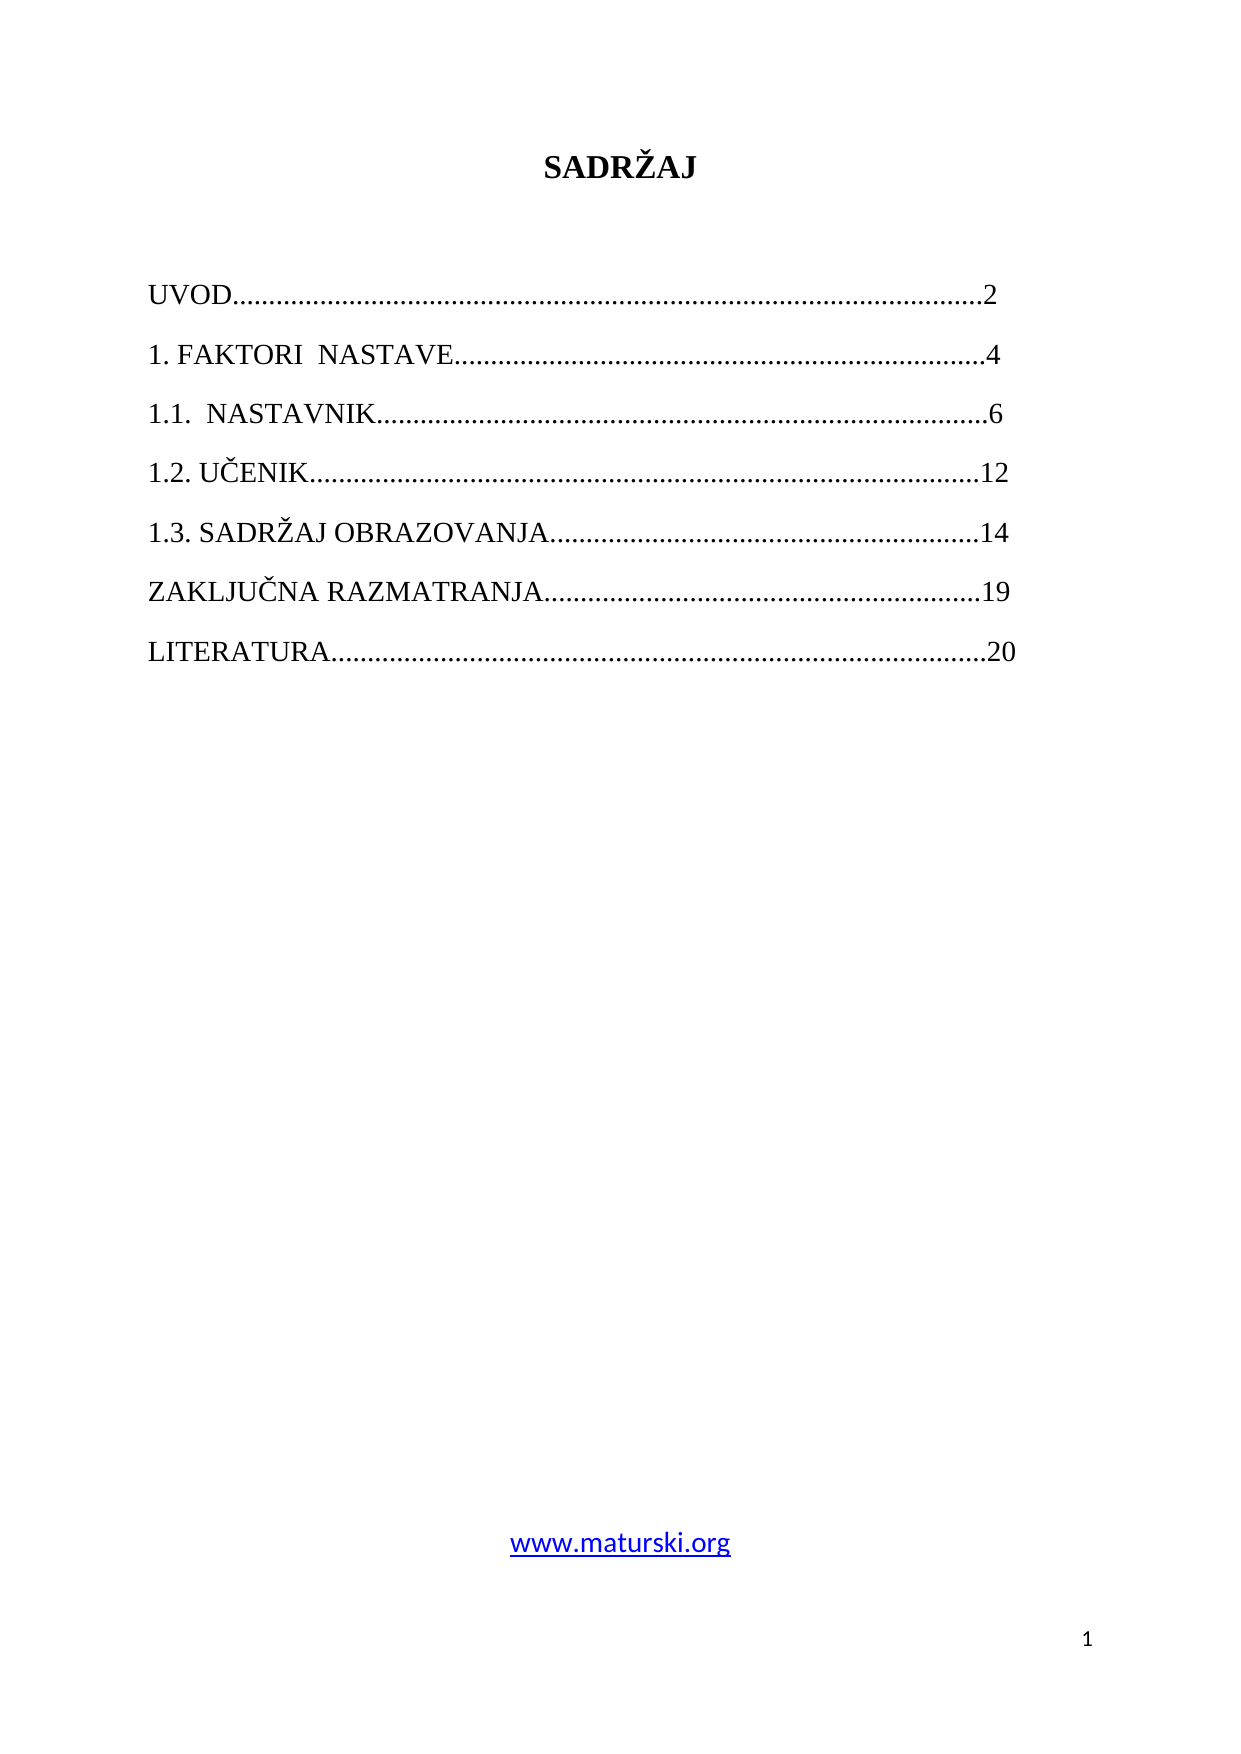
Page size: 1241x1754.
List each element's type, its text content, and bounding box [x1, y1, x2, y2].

text www.maturski.org [148, 1524, 1093, 1560]
text ZAKLJUČNA RAZMATRANJA............................................................19 [148, 574, 1093, 608]
text SADRŽAJ [148, 148, 1093, 186]
text LITERATURA..........................................................................................20 [148, 634, 1093, 667]
text UVOD.......................................................................................................2 [148, 277, 1093, 311]
text 1.1. NASTAVNIK....................................................................................6 [148, 396, 1093, 430]
text 1. FAKTORI NASTAVE.........................................................................4 [148, 337, 1093, 370]
text 1.3. SADRŽAJ OBRAZOVANJA...........................................................14 [148, 515, 1093, 548]
text 1.2. UČENIK............................................................................................12 [148, 456, 1093, 489]
